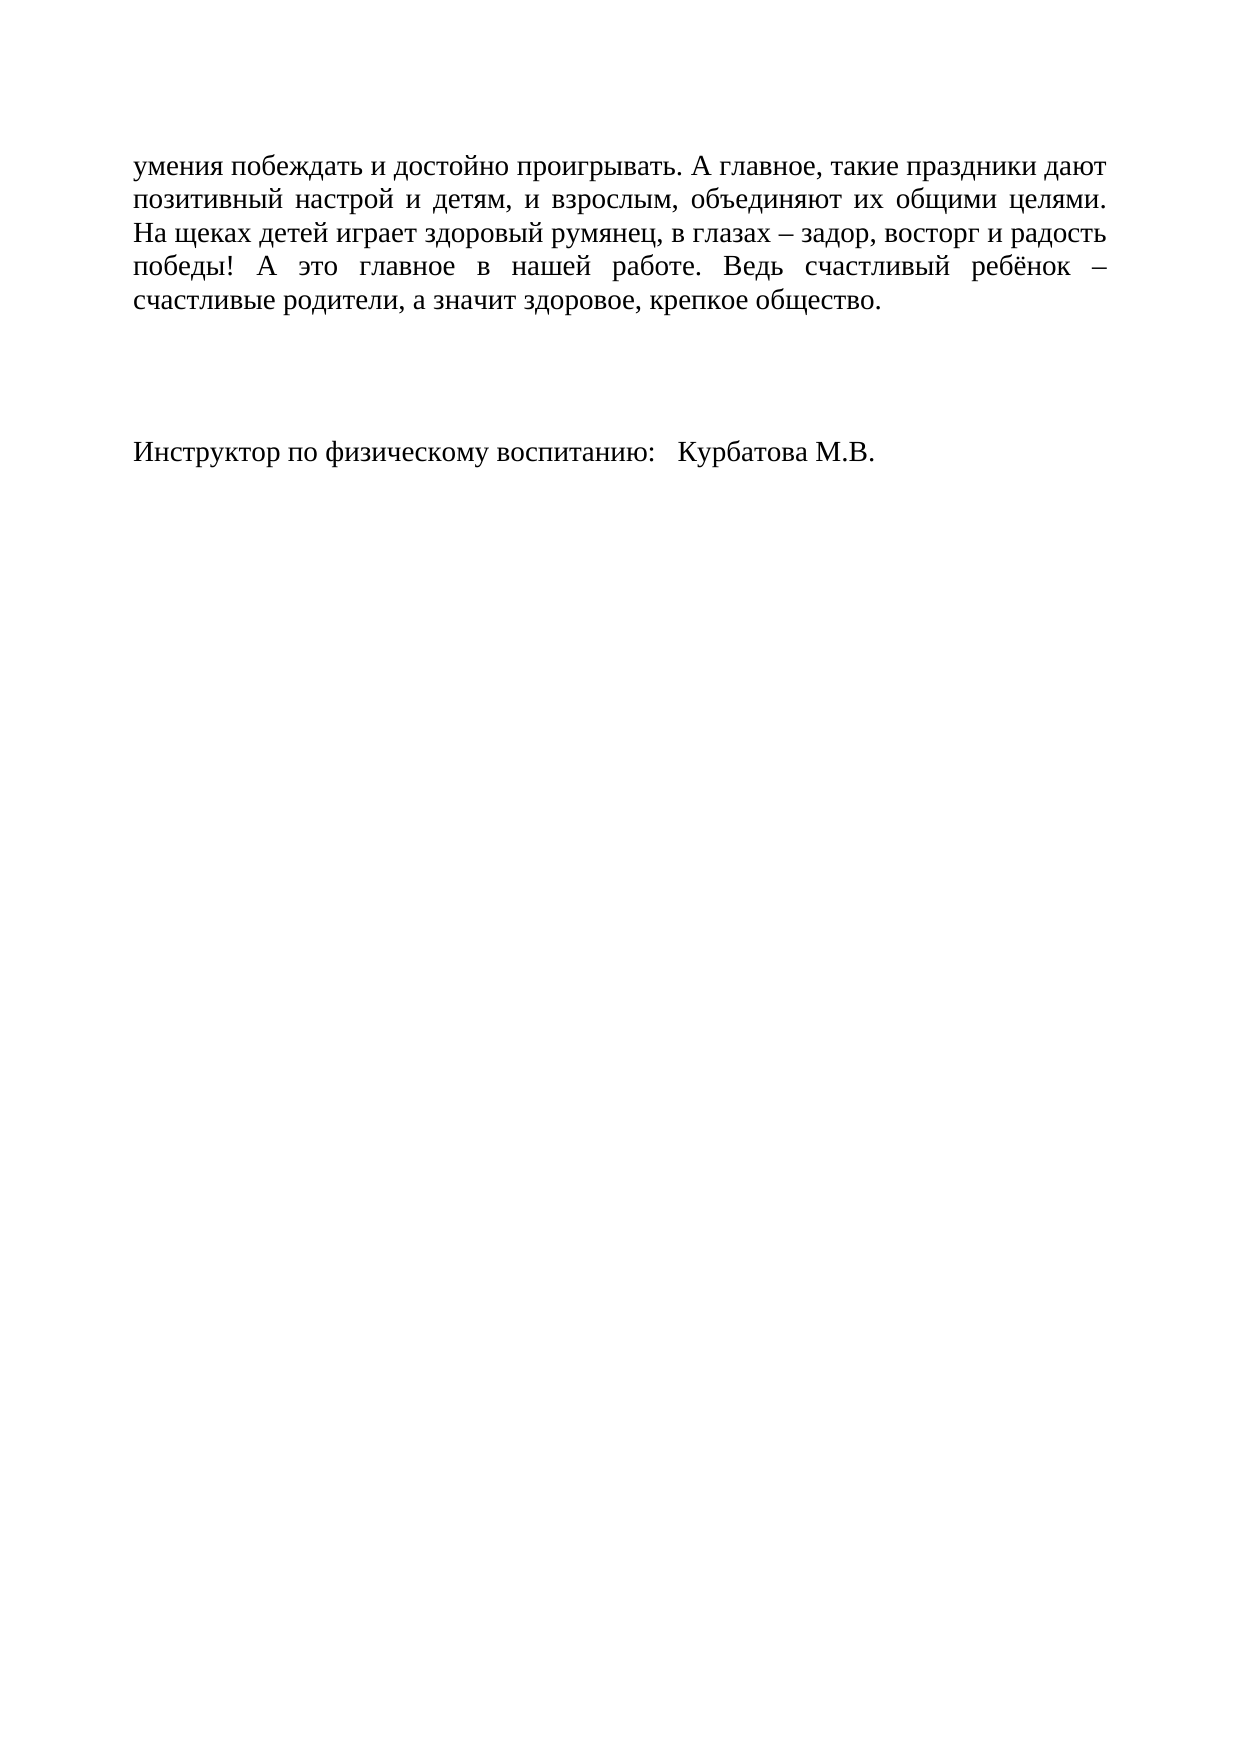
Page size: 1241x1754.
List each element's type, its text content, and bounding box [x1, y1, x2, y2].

text Инструктор по физическому воспитанию: Курбатова М.В. [133, 434, 1107, 468]
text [133, 148, 1107, 315]
